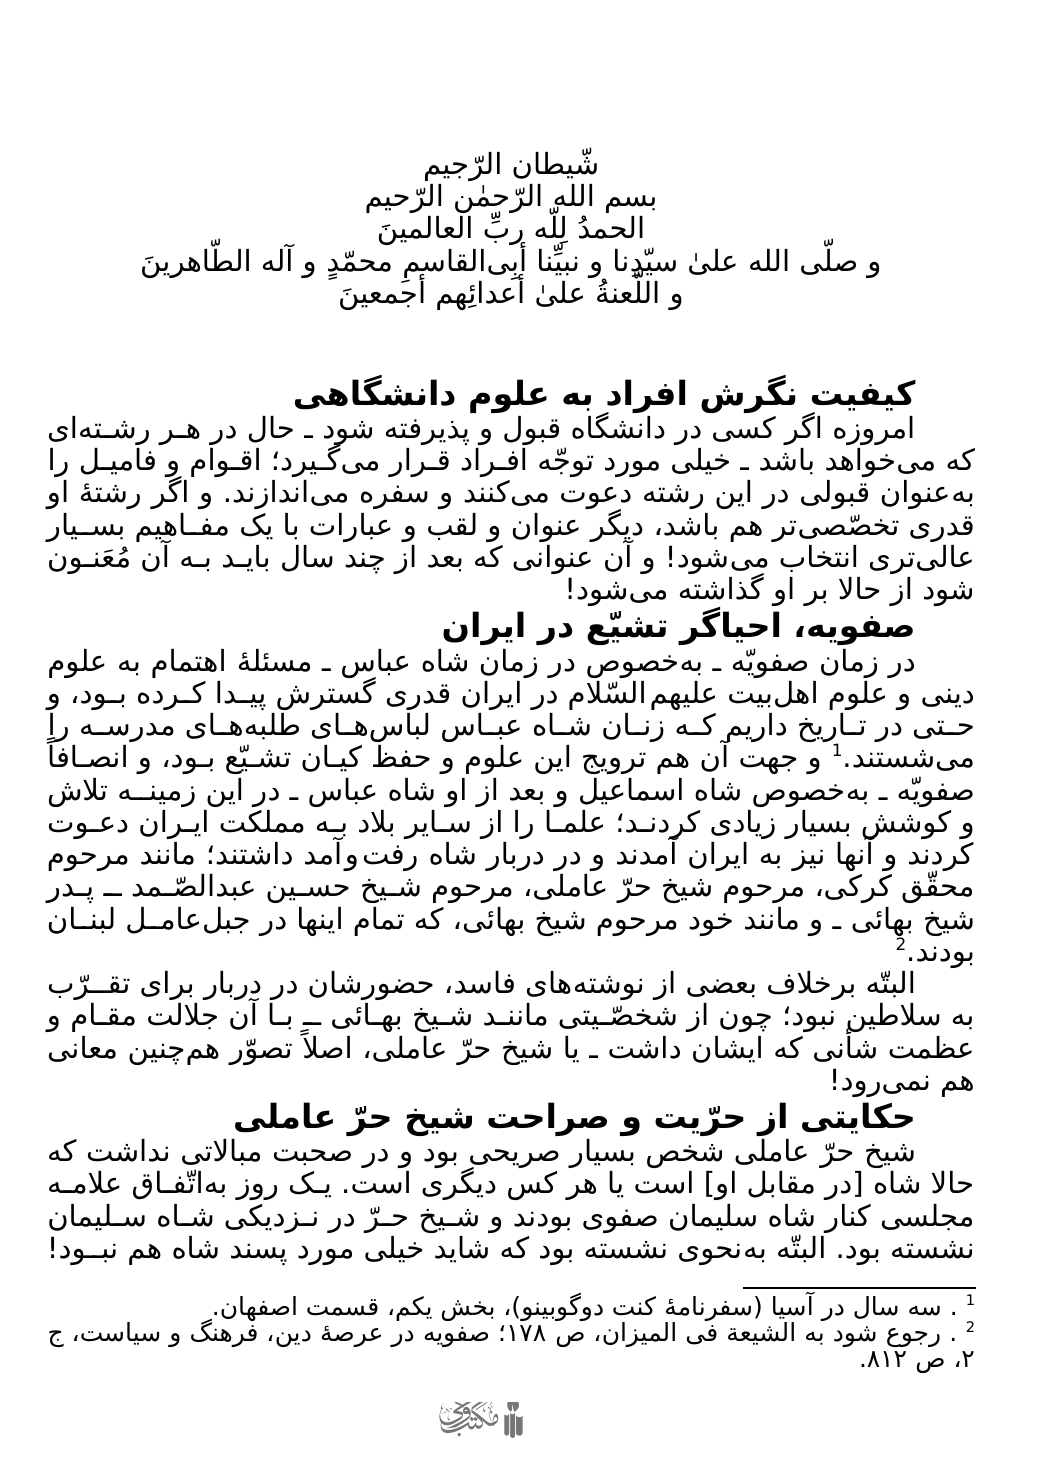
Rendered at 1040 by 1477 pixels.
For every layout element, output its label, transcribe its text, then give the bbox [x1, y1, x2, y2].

subtitle کیفیت نگرش افراد به علوم دانشگاهی [106, 374, 916, 413]
text و صلّی الله علیٰ سیّدِنا و نبیِّنا أبِی‌القاسمِ محمّدٍ و آله الطّاهرینَ [47, 245, 975, 277]
text بسم الله الرّحمٰن الرّحیم [47, 181, 975, 213]
text و اللّعنةُ علیٰ أعدائِهم أجمعینَ [47, 277, 975, 310]
picture [434, 1402, 528, 1438]
text شّیطان الرّجیم [47, 149, 975, 181]
text الحمدُ لِلّه ربِّ العالمینَ [47, 213, 975, 245]
text البتّه برخلاف بعضی از نوشته‌های فاسد، حضورشان در دربار برای تقرّب به سلاطین نبود؛ چون از شخصّیتی مانند شیخ بهائی ـ با آن جلالت مقام و عظمت شأنی که ایشان داشت ـ یا شیخ حرّ عاملی، اصلاً تصوّر هم‌چنین معانی هم نمی‌رود! [47, 968, 975, 1097]
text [47, 1136, 975, 1265]
subtitle صفویه، احیاگر تشیّع در ایران [106, 607, 916, 645]
text در زمان صفویّه ـ به‌خصوص در زمان شاه عباس ـ مسئلۀ اهتمام به علوم دینی و علوم اهل‌بیت علیهم السّلام در ایران قدری گسترش پیدا کرده بود، و حتی در تاریخ داریم که زنان شاه عباس لباس‌های طلبه‌های مدرسه را می‌شستند. و جهت آن هم ترویج این علوم و حفظ کیان تشیّع بود، و انصافاً صفویّه ـ به‌خصوص شاه اسماعیل و بعد از او شاه عباس ـ در این زمینه تلاش و کوشش بسیار زیادی کردند؛ علما را از سایر بلاد به مملکت ایران دعوت کردند و آنها نیز به ایران آمدند و در دربار شاه رفت و آمد داشتند؛ مانند مرحوم محقّق کرکی، مرحوم شیخ حرّ عاملی، مرحوم شیخ حسین عبدالصّمد ـ پدر شیخ بهائی ـ و مانند خود مرحوم شیخ بهائی، که تمام اینها در جبل‌عامل لبنان بودند. [47, 645, 975, 968]
subtitle حکایتی از حرّیت و صراحت شیخ حرّ عاملی [106, 1097, 916, 1136]
text امروزه اگر کسی در دانشگاه قبول و پذیرفته شود ـ حال در هر رشته‌ای که می‌خواهد باشد ـ خیلی مورد توجّه افراد قرار می‌گیرد؛ اقوام و فامیل را به‌عنوان قبولی در این رشته دعوت می‌کنند و سفره می‌اندازند. و اگر رشتۀ او قدری تخصّصی‌تر هم باشد، دیگر عنوان و لقب و عبارات با یک مفاهیم بسیار عالی‌تری انتخاب می‌شود! و آن عنوانی که بعد از چند سال باید به آن مُعَنون شود از حالا بر او گذاشته می‌شود! [47, 413, 975, 607]
